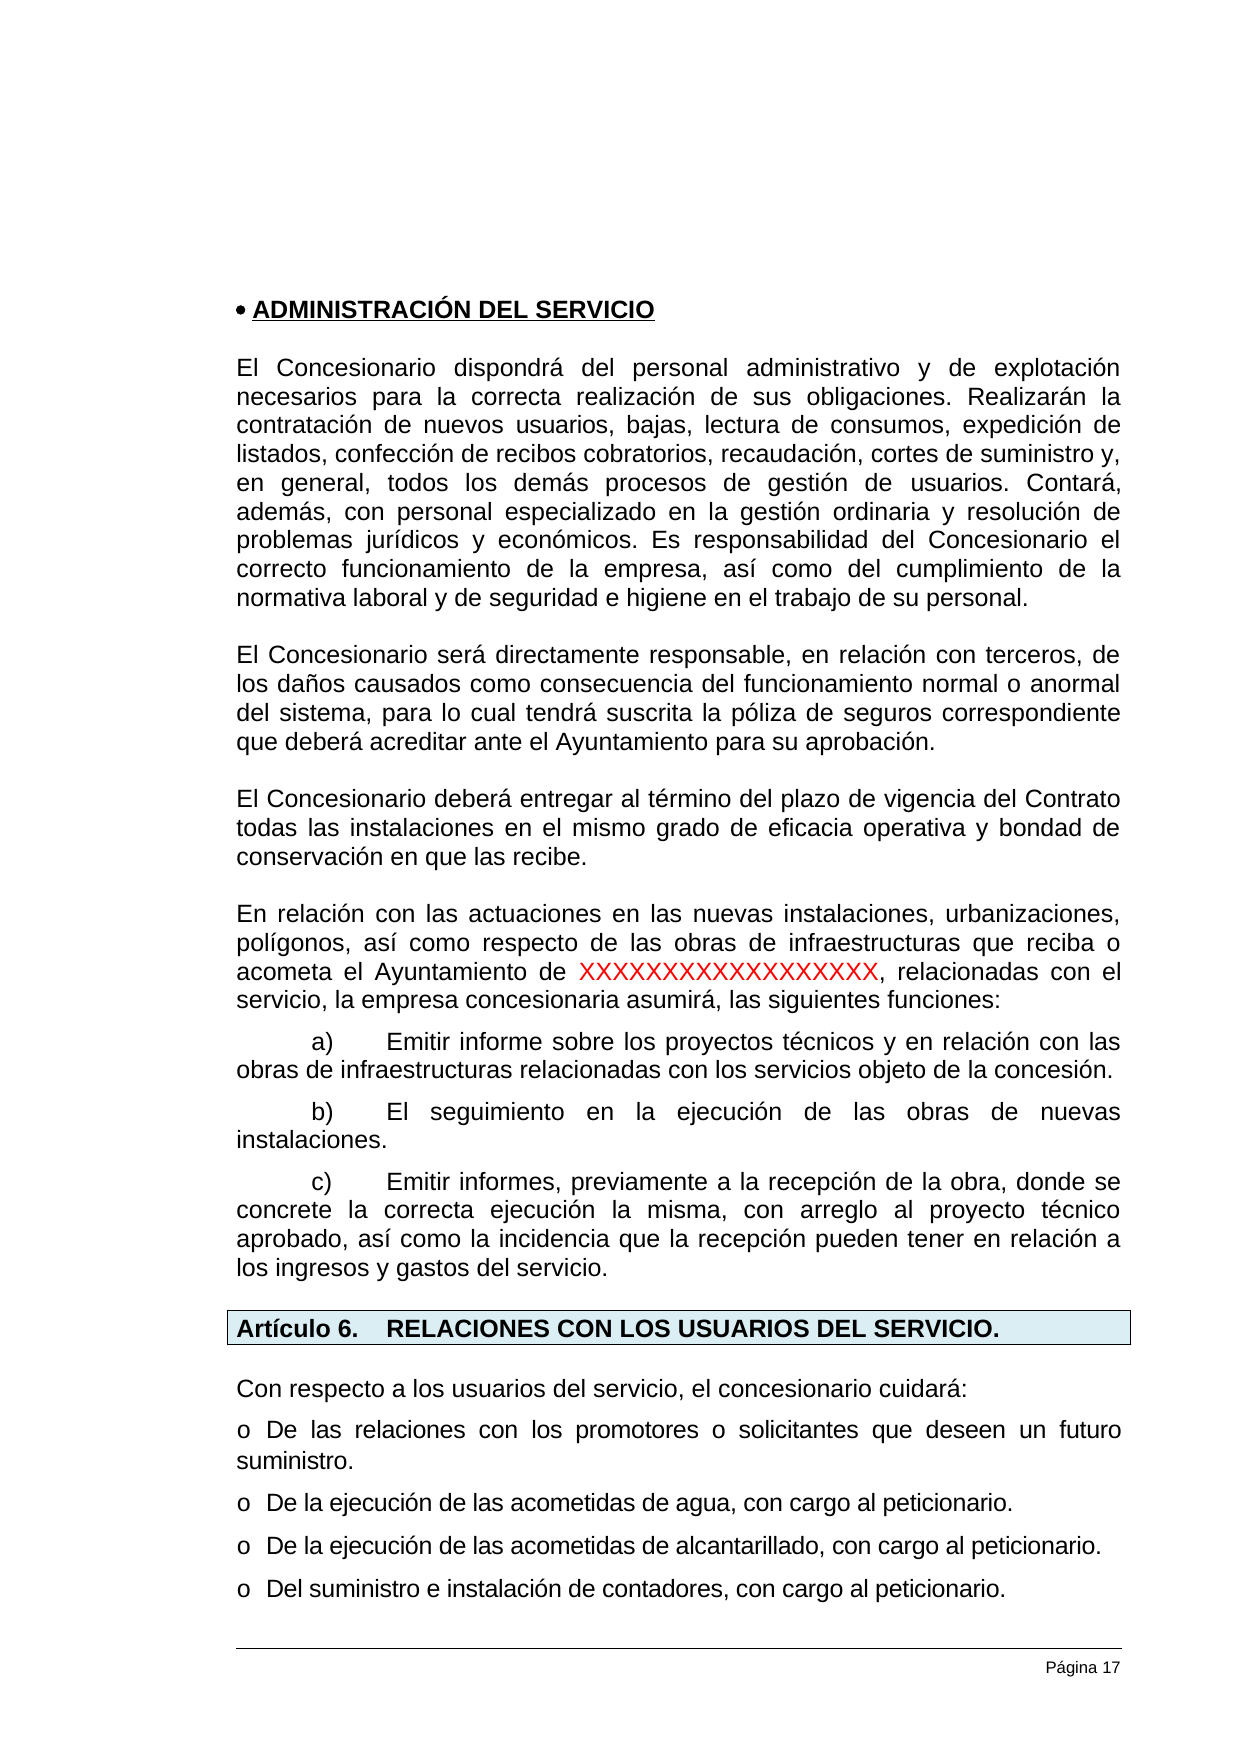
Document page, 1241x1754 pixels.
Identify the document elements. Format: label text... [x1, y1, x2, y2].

list Emitir informe sobre los proyectos técnicos y en relación con las obras de infraestructuras relacionadas con los servicios objeto de la concesión. [236, 1027, 1122, 1084]
text El Concesionario deberá entregar al término del plazo de vigencia del Contrato todas las instalaciones en el mismo grado de eficacia operativa y bondad de conservación en que las recibe. [236, 784, 1122, 870]
list ADMINISTRACIÓN DEL SERVICIO [236, 295, 1122, 324]
list En relación con las actuaciones en las nuevas instalaciones, urbanizaciones, polígonos, así como respecto de las obras de infraestructuras que reciba o acometa el Ayuntamiento de XXXXXXXXXXXXXXXXXX, relacionadas con el servicio, la empresa concesionaria asumirá, las siguientes funciones: [236, 899, 1122, 1014]
subtitle RELACIONES CON LOS USUARIOS DEL SERVICIO. [228, 1311, 1130, 1344]
list De la ejecución de las acometidas de alcantarillado, con cargo al peticionario. [236, 1531, 1122, 1562]
list El seguimiento en la ejecución de las obras de nuevas instalaciones. [236, 1097, 1122, 1154]
text El Concesionario será directamente responsable, en relación con terceros, de los daños causados como consecuencia del funcionamiento normal o anormal del sistema, para lo cual tendrá suscrita la póliza de seguros correspondiente que deberá acreditar ante el Ayuntamiento para su aprobación. [236, 640, 1122, 755]
text El Concesionario dispondrá del personal administrativo y de explotación necesarios para la correcta realización de sus obligaciones. Realizarán la contratación de nuevos usuarios, bajas, lectura de consumos, expedición de listados, confección de recibos cobratorios, recaudación, cortes de suministro y, en general, todos los demás procesos de gestión de usuarios. Contará, además, con personal especializado en la gestión ordinaria y resolución de problemas jurídicos y económicos. Es responsabilidad del Concesionario el correcto funcionamiento de la empresa, así como del cumplimiento de la normativa laboral y de seguridad e higiene en el trabajo de su personal. [236, 353, 1122, 612]
list De la ejecución de las acometidas de agua, con cargo al peticionario. [236, 1488, 1122, 1518]
list Del suministro e instalación de contadores, con cargo al peticionario. [236, 1574, 1122, 1605]
list De las relaciones con los promotores o solicitantes que deseen un futuro suministro. [236, 1415, 1122, 1475]
text Con respecto a los usuarios del servicio, el concesionario cuidará: [236, 1374, 1122, 1403]
list Emitir informes, previamente a la recepción de la obra, donde se concrete la correcta ejecución la misma, con arreglo al proyecto técnico aprobado, así como la incidencia que la recepción pueden tener en relación a los ingresos y gastos del servicio. [236, 1167, 1122, 1282]
